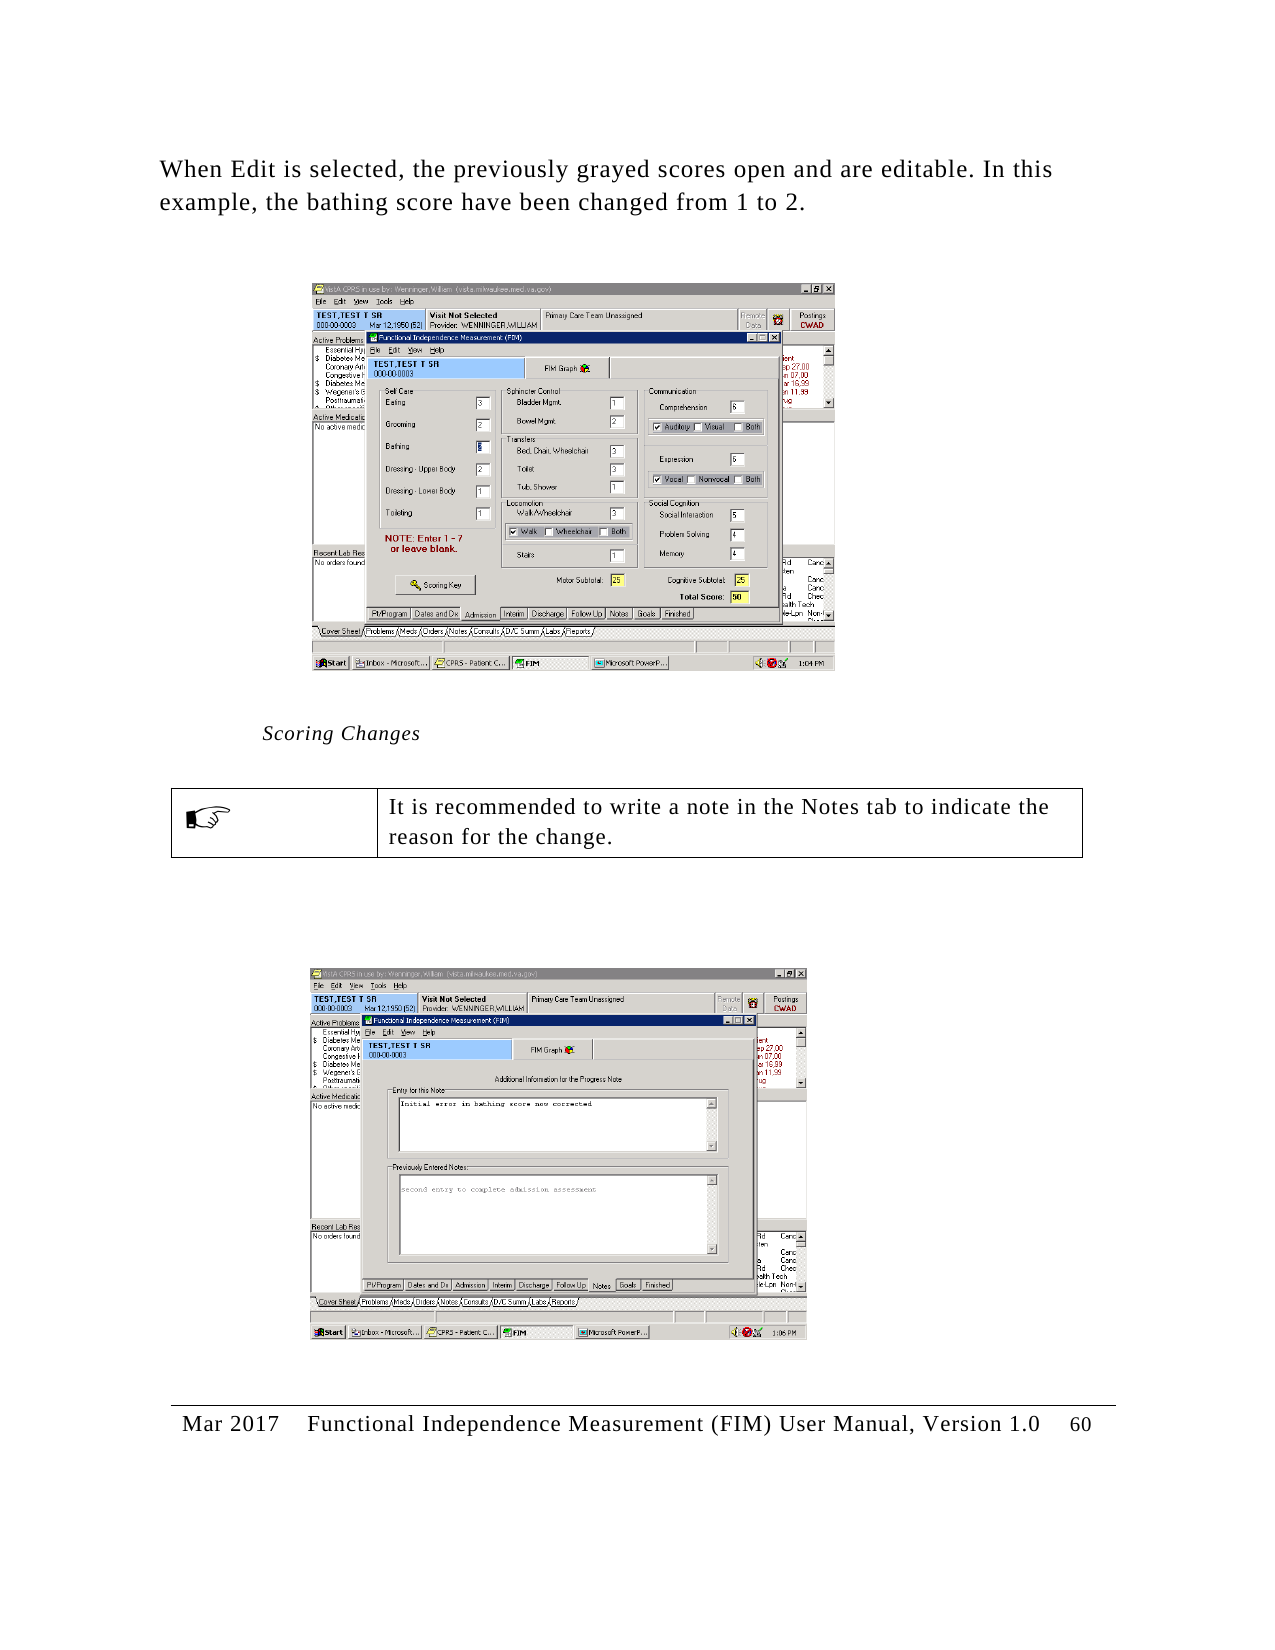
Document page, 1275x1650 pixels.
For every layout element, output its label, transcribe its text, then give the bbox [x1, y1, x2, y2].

text When Edit is selected, the previously grayed scores open and are editable. In this example, the bathing score have been changed from 1 to 2. [159, 154, 1116, 216]
text Scoring Changes [262, 720, 1116, 744]
table_header [172, 789, 377, 857]
table_header It is recommended to write a note in the Notes tab to indicate the reason for the change. [378, 789, 1082, 857]
